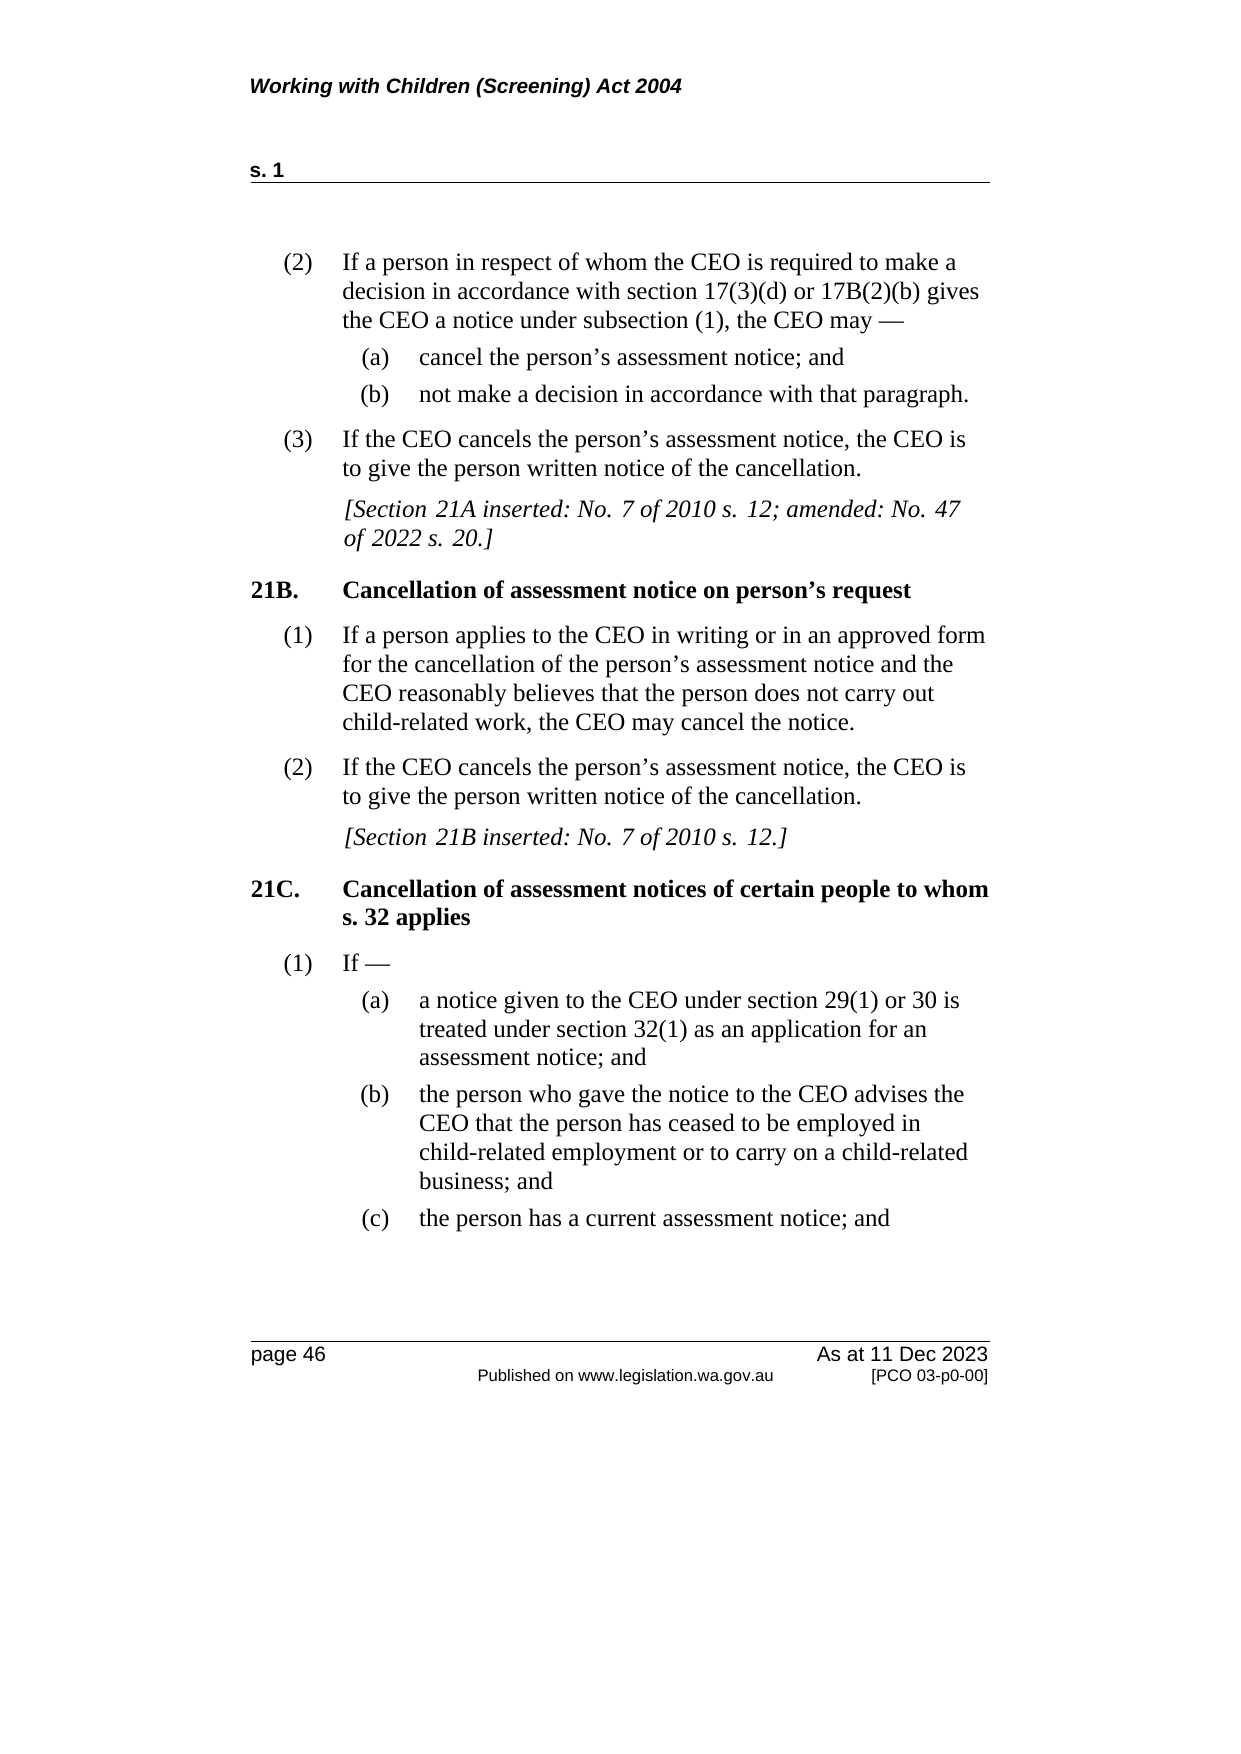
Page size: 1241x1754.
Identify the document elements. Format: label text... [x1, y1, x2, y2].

text (b) not make a decision in accordance with that paragraph. [251, 379, 990, 408]
text (2) If the CEO cancels the person’s assessment notice, the CEO is to give the person written notice of the cancellation. [251, 752, 990, 809]
text (c) the person has a current assessment notice; and [251, 1203, 990, 1232]
text (a) cancel the person’s assessment notice; and [251, 342, 990, 371]
text (3) If the CEO cancels the person’s assessment notice, the CEO is to give the person written notice of the cancellation. [251, 424, 990, 482]
subtitle 21C. Cancellation of assessment notices of certain people to whom s. 32 applies [251, 874, 990, 931]
text (a) a notice given to the CEO under section 29(1) or 30 is treated under section 32(1) as an application for an assessment notice; and [251, 985, 990, 1071]
text (1) If a person applies to the CEO in writing or in an approved form for the cancellation of the person’s assessment notice and the CEO reasonably believes that the person does not carry out child-related work, the CEO may cancel the notice. [251, 620, 990, 735]
text [Section 21A inserted: No. 7 of 2010 s. 12; amended: No. 47 of 2022 s. 20.] [251, 494, 990, 552]
text (1) If — [251, 948, 990, 977]
text (b) the person who gave the notice to the CEO advises the CEO that the person has ceased to be employed in child-related employment or to carry on a child-related business; and [251, 1079, 990, 1194]
text [Section 21B inserted: No. 7 of 2010 s. 12.] [251, 822, 990, 851]
subtitle 21B. Cancellation of assessment notice on person’s request [251, 575, 990, 604]
text (2) If a person in respect of whom the CEO is required to make a decision in accordance with section 17(3)(d) or 17B(2)(b) gives the CEO a notice under subsection (1), the CEO may — [251, 247, 990, 334]
